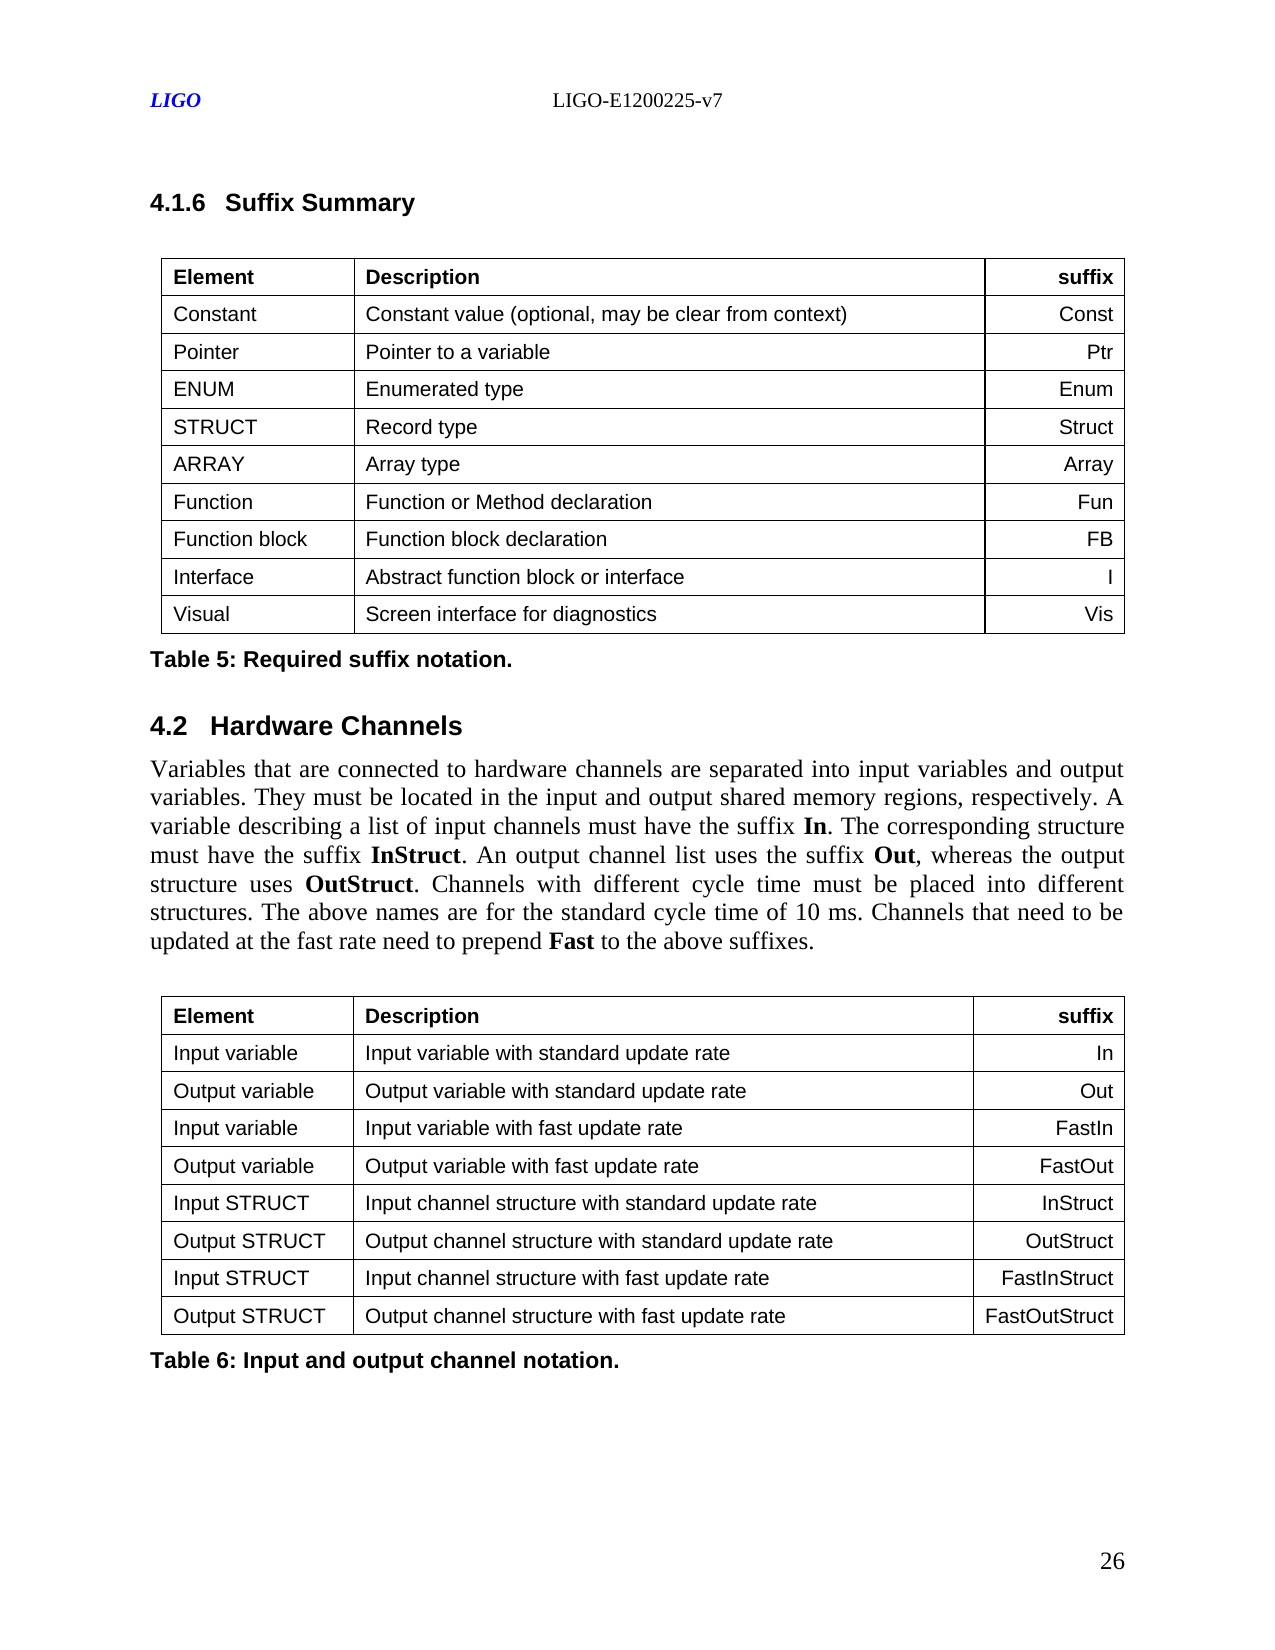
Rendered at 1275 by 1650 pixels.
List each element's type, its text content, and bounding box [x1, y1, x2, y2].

table_cell Output variable [162, 1072, 353, 1109]
table_cell Ptr [986, 334, 1124, 370]
table_cell Out [974, 1072, 1124, 1109]
table_cell FastOutStruct [974, 1297, 1124, 1334]
table_cell Input variable [162, 1035, 353, 1071]
table_cell ARRAY [162, 446, 354, 482]
table_cell STRUCT [162, 409, 354, 445]
table_cell Visual [162, 596, 354, 632]
table_cell Vis [986, 596, 1124, 632]
table_cell Input variable with standard update rate [354, 1035, 973, 1071]
table_cell Struct [986, 409, 1124, 445]
table_header Description [355, 259, 984, 295]
table_header suffix [974, 997, 1124, 1034]
table_cell FastIn [974, 1110, 1124, 1146]
table_cell OutStruct [974, 1222, 1124, 1259]
table_cell Function block [162, 521, 354, 557]
table_cell Output STRUCT [162, 1297, 353, 1334]
table_cell Array [986, 446, 1124, 482]
table_cell Abstract function block or interface [355, 559, 984, 595]
table_cell Screen interface for diagnostics [355, 596, 984, 632]
table_cell Function or Method declaration [355, 484, 984, 520]
table_cell Pointer to a variable [355, 334, 984, 370]
table_cell Fun [986, 484, 1124, 520]
table_cell Constant value (optional, may be clear from context) [355, 296, 984, 332]
table_cell Input STRUCT [162, 1185, 353, 1221]
table_cell Output STRUCT [162, 1222, 353, 1259]
subtitle Hardware Channels [150, 710, 1125, 741]
table_cell InStruct [974, 1185, 1124, 1221]
table_cell Array type [355, 446, 984, 482]
table_header suffix [986, 259, 1124, 295]
table_header Element [162, 259, 354, 295]
table_cell ENUM [162, 371, 354, 407]
table_cell Constant [162, 296, 354, 332]
table_cell FastOut [974, 1147, 1124, 1184]
subtitle Suffix Summary [150, 187, 1125, 216]
table_cell Interface [162, 559, 354, 595]
table_cell Const [986, 296, 1124, 332]
table_cell Input STRUCT [162, 1260, 353, 1296]
table_cell Enum [986, 371, 1124, 407]
table_header Description [354, 997, 973, 1034]
table_cell Input variable [162, 1110, 353, 1146]
table_cell Function [162, 484, 354, 520]
table_cell Output channel structure with standard update rate [354, 1222, 973, 1259]
table_cell Input variable with fast update rate [354, 1110, 973, 1146]
table_cell Record type [355, 409, 984, 445]
table_header Element [162, 997, 353, 1034]
table_cell Output variable with fast update rate [354, 1147, 973, 1184]
table_cell Output variable with standard update rate [354, 1072, 973, 1109]
table_cell Input channel structure with fast update rate [354, 1260, 973, 1296]
table_cell FastInStruct [974, 1260, 1124, 1296]
table_cell Output channel structure with fast update rate [354, 1297, 973, 1334]
table_cell FB [986, 521, 1124, 557]
table_cell Function block declaration [355, 521, 984, 557]
table_cell Input channel structure with standard update rate [354, 1185, 973, 1221]
table_cell In [974, 1035, 1124, 1071]
table_cell Pointer [162, 334, 354, 370]
table_cell Output variable [162, 1147, 353, 1184]
table_cell Enumerated type [355, 371, 984, 407]
text Variables that are connected to hardware channels are separated into input variables and output variables. They must be located in the input and output shared memory regions, respectively. A variable describing a list of input channels must have the suffix In. The corresponding structure must have the suffix InStruct. An output channel list uses the suffix Out, whereas the output structure uses OutStruct. Channels with different cycle time must be placed into different structures. The above names are for the standard cycle time of 10 ms. Channels that need to be updated at the fast rate need to prepend Fast to the above suffixes. [150, 754, 1125, 955]
table_cell I [986, 559, 1124, 595]
